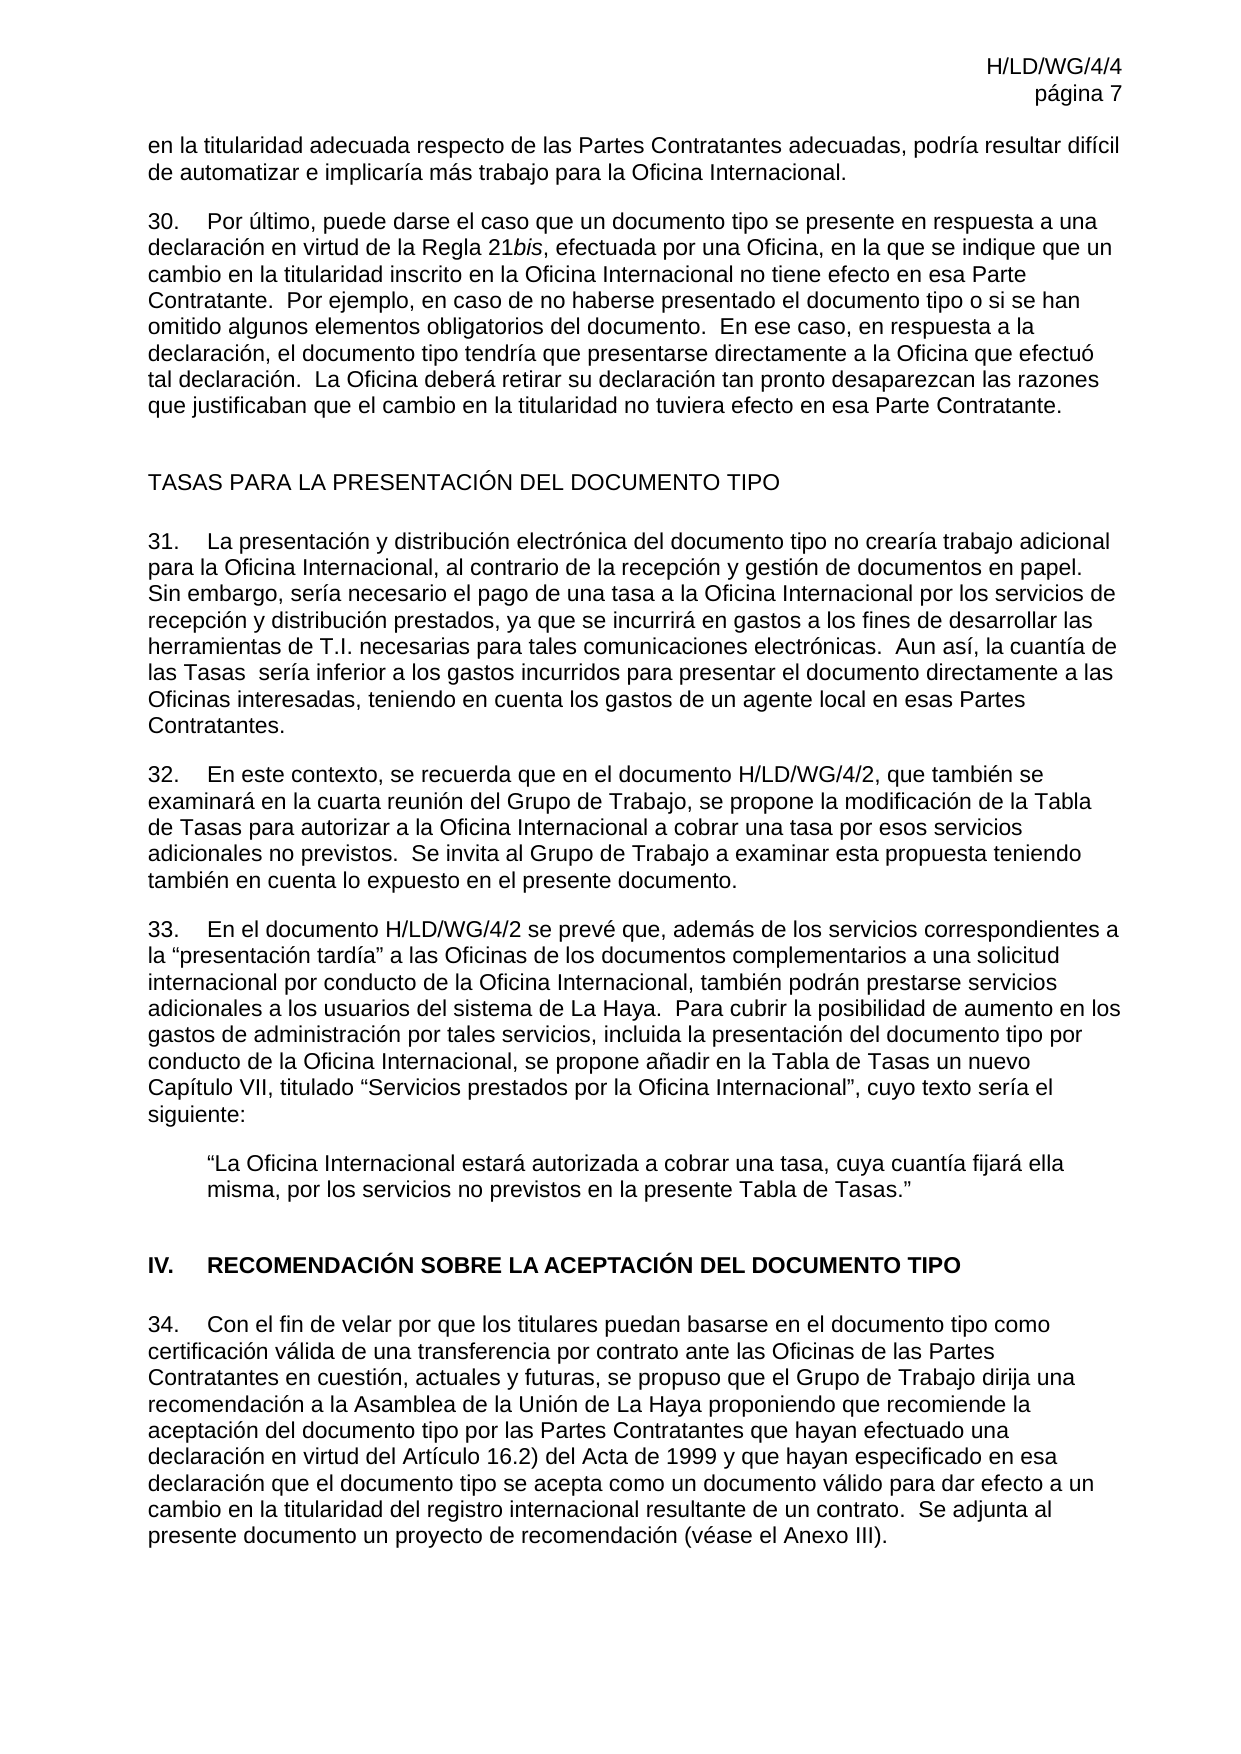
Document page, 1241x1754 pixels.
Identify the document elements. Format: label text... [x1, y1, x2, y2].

text En este contexto, se recuerda que en el documento H/LD/WG/4/2, que también se examinará en la cuarta reunión del Grupo de Trabajo, se propone la modificación de la Tabla de Tasas para autorizar a la Oficina Internacional a cobrar una tasa por esos servicios adicionales no previstos. Se invita al Grupo de Trabajo a examinar esta propuesta teniendo también en cuenta lo expuesto en el presente documento. [148, 761, 1122, 893]
text En el documento H/LD/WG/4/2 se prevé que, además de los servicios correspondientes a la “presentación tardía” a las Oficinas de los documentos complementarios a una solicitud internacional por conducto de la Oficina Internacional, también podrán prestarse servicios adicionales a los usuarios del sistema de La Haya. Para cubrir la posibilidad de aumento en los gastos de administración por tales servicios, incluida la presentación del documento tipo por conducto de la Oficina Internacional, se propone añadir en la Tabla de Tasas un nuevo Capítulo VII, titulado “Servicios prestados por la Oficina Internacional”, cuyo texto sería el siguiente: [148, 916, 1122, 1127]
text Por último, puede darse el caso que un documento tipo se presente en respuesta a una declaración en virtud de la Regla 21bis, efectuada por una Oficina, en la que se indique que un cambio en la titularidad inscrito en la Oficina Internacional no tiene efecto en esa Parte Contratante. Por ejemplo, en caso de no haberse presentado el documento tipo o si se han omitido algunos elementos obligatorios del documento. En ese caso, en respuesta a la declaración, el documento tipo tendría que presentarse directamente a la Oficina que efectuó tal declaración. La Oficina deberá retirar su declaración tan pronto desaparezcan las razones que justificaban que el cambio en la titularidad no tuviera efecto en esa Parte Contratante. [148, 208, 1122, 419]
text Con el fin de velar por que los titulares puedan basarse en el documento tipo como certificación válida de una transferencia por contrato ante las Oficinas de las Partes Contratantes en cuestión, actuales y futuras, se propuso que el Grupo de Trabajo dirija una recomendación a la Asamblea de la Unión de La Haya proponiendo que recomiende la aceptación del documento tipo por las Partes Contratantes que hayan efectuado una declaración en virtud del Artículo 16.2) del Acta de 1999 y que hayan especificado en esa declaración que el documento tipo se acepta como un documento válido para dar efecto a un cambio en la titularidad del registro internacional resultante de un contrato. Se adjunta al presente documento un proyecto de recomendación (véase el Anexo III). [148, 1311, 1122, 1549]
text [148, 132, 1122, 185]
subtitle tasaS para la presentación del documento tipo [148, 469, 1122, 495]
text La presentación y distribución electrónica del documento tipo no crearía trabajo adicional para la Oficina Internacional, al contrario de la recepción y gestión de documentos en papel. Sin embargo, sería necesario el pago de una tasa a la Oficina Internacional por los servicios de recepción y distribución prestados, ya que se incurrirá en gastos a los fines de desarrollar las herramientas de T.I. necesarias para tales comunicaciones electrónicas. Aun así, la cuantía de las Tasas sería inferior a los gastos incurridos para presentar el documento directamente a las Oficinas interesadas, teniendo en cuenta los gastos de un agente local en esas Partes Contratantes. [148, 528, 1122, 738]
list “La Oficina Internacional estará autorizada a cobrar una tasa, cuya cuantía fijará ella misma, por los servicios no previstos en la presente Tabla de Tasas.” [207, 1150, 1122, 1202]
subtitle IV. recomendación SOBRE LA ACEPTACIÓN DEL documento tipo [148, 1252, 1122, 1279]
